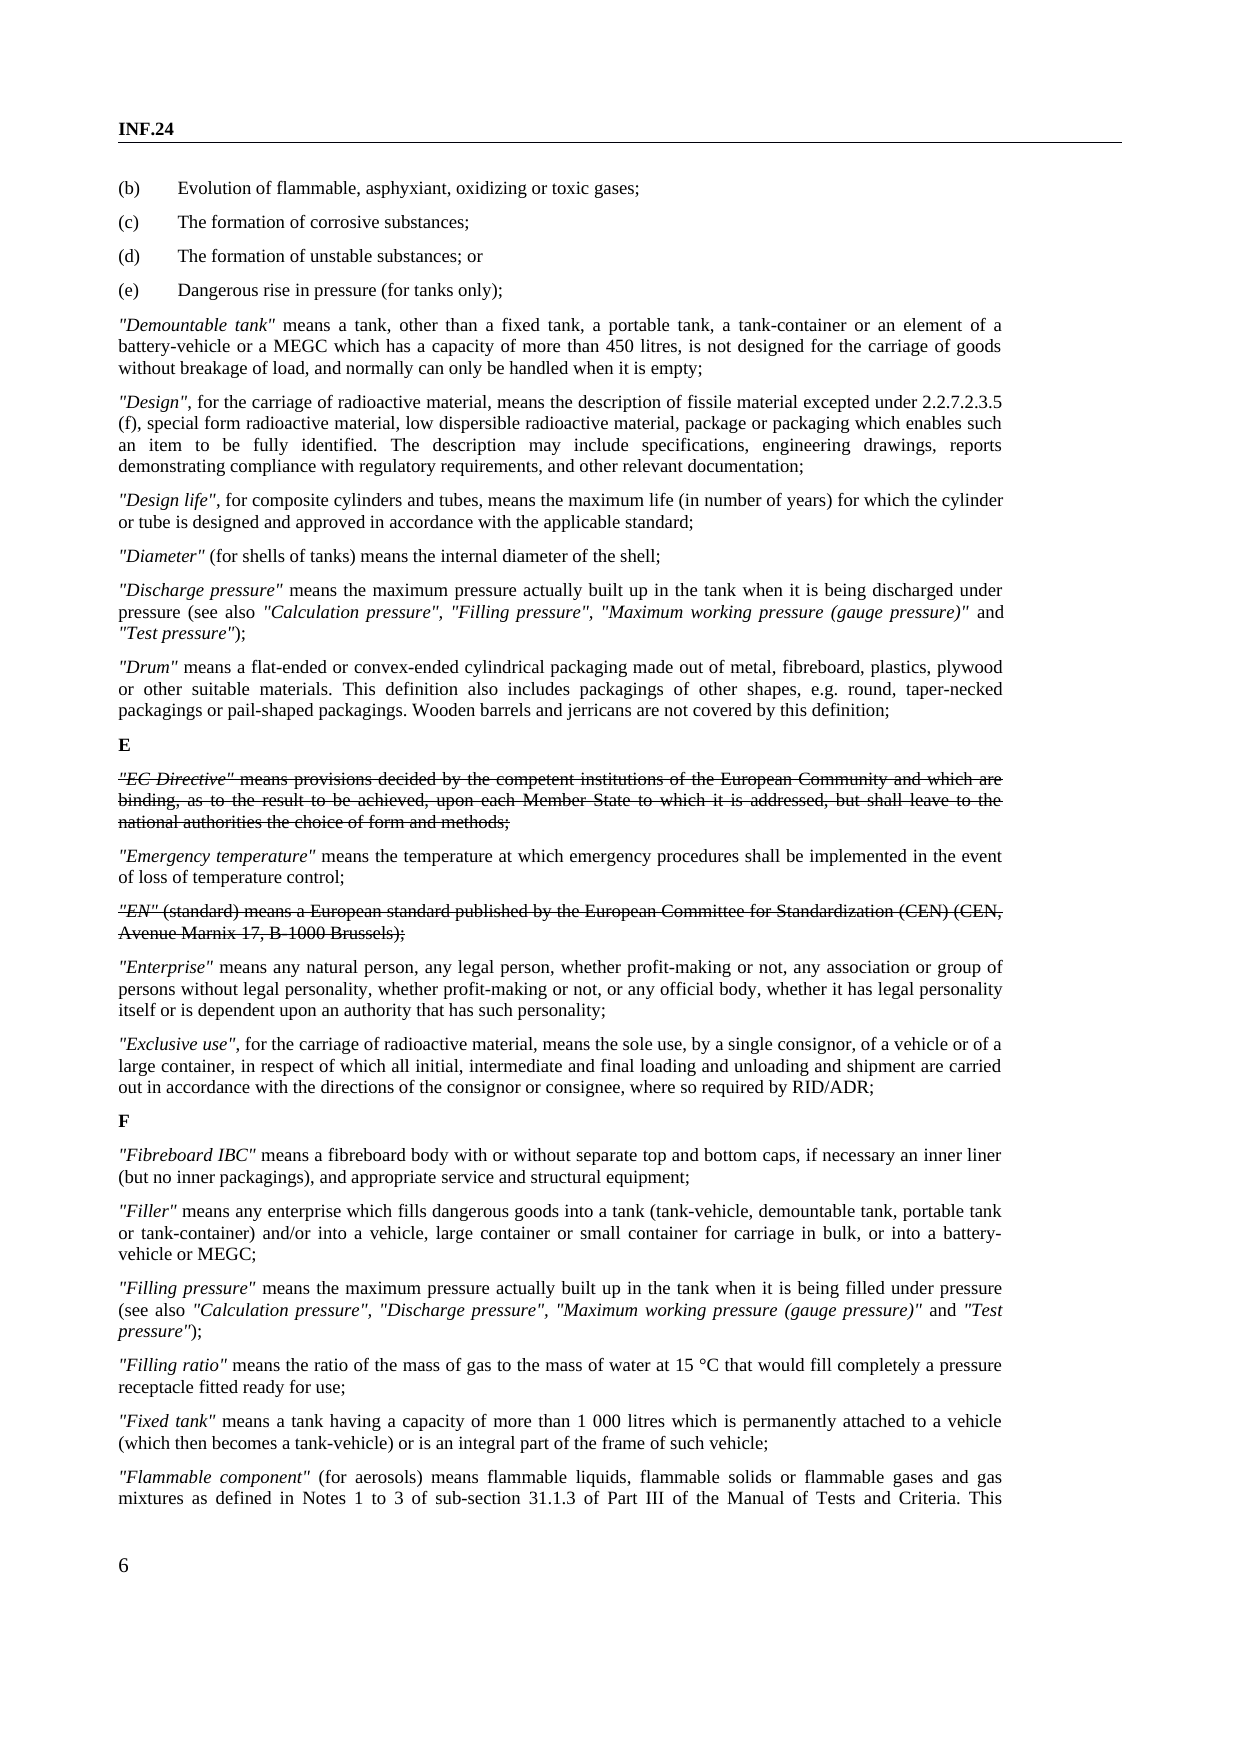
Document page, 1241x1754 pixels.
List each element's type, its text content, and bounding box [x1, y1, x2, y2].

text "Filling pressure" means the maximum pressure actually built up in the tank when it is being filled under pressure (see also "Calculation pressure", "Discharge pressure", "Maximum working pressure (gauge pressure)" and "Test pressure"); [118, 1277, 1004, 1342]
text (c) The formation of corrosive substances; [118, 211, 1004, 233]
text "Demountable tank" means a tank, other than a fixed tank, a portable tank, a tank-container or an element of a battery-vehicle or a MEGC which has a capacity of more than 450 litres, is not designed for the carriage of goods without breakage of load, and normally can only be handled when it is empty; [118, 313, 1004, 378]
text "Filling ratio" means the ratio of the mass of gas to the mass of water at 15 °C that would fill completely a pressure receptacle fitted ready for use; [118, 1354, 1004, 1397]
text E [118, 733, 1004, 755]
text "Design life", for composite cylinders and tubes, means the maximum life (in number of years) for which the cylinder or tube is designed and approved in accordance with the applicable standard; [118, 489, 1004, 532]
text "Exclusive use", for the carriage of radioactive material, means the sole use, by a single consignor, of a vehicle or of a large container, in respect of which all initial, intermediate and final loading and unloading and shipment are carried out in accordance with the directions of the consignor or consignee, where so required by RID/ADR; [118, 1033, 1004, 1098]
text (b) Evolution of flammable, asphyxiant, oxidizing or toxic gases; [118, 177, 1004, 199]
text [118, 1466, 1004, 1509]
text "Drum" means a flat-ended or convex-ended cylindrical packaging made out of metal, fibreboard, plastics, plywood or other suitable materials. This definition also includes packagings of other shapes, e.g. round, taper-necked packagings or pail-shaped packagings. Wooden barrels and jerricans are not covered by this definition; [118, 656, 1004, 721]
text "Diameter" (for shells of tanks) means the internal diameter of the shell; [118, 545, 1004, 567]
text "Emergency temperature" means the temperature at which emergency procedures shall be implemented in the event of loss of temperature control; [118, 845, 1004, 888]
text "Discharge pressure" means the maximum pressure actually built up in the tank when it is being discharged under pressure (see also "Calculation pressure", "Filling pressure", "Maximum working pressure (gauge pressure)" and "Test pressure"); [118, 579, 1004, 644]
text (e) Dangerous rise in pressure (for tanks only); [118, 279, 1004, 301]
text "EC Directive" means provisions decided by the competent institutions of the European Community and which are binding, as to the result to be achieved, upon each Member State to which it is addressed, but shall leave to the national authorities the choice of form and methods; [118, 767, 1004, 832]
text F [118, 1110, 1004, 1132]
text "Enterprise" means any natural person, any legal person, whether profit-making or not, any association or group of persons without legal personality, whether profit-making or not, or any official body, whether it has legal personality itself or is dependent upon an authority that has such personality; [118, 956, 1004, 1021]
text (d) The formation of unstable substances; or [118, 245, 1004, 267]
text "Fixed tank" means a tank having a capacity of more than 1 000 litres which is permanently attached to a vehicle (which then becomes a tank-vehicle) or is an integral part of the frame of such vehicle; [118, 1410, 1004, 1453]
text "Design", for the carriage of radioactive material, means the description of fissile material excepted under 2.2.7.2.3.5 (f), special form radioactive material, low dispersible radioactive material, package or packaging which enables such an item to be fully identified. The description may include specifications, engineering drawings, reports demonstrating compliance with regulatory requirements, and other relevant documentation; [118, 391, 1004, 477]
text "Filler" means any enterprise which fills dangerous goods into a tank (tank-vehicle, demountable tank, portable tank or tank-container) and/or into a vehicle, large container or small container for carriage in bulk, or into a battery-vehicle or MEGC; [118, 1200, 1004, 1265]
text "EN" (standard) means a European standard published by the European Committee for Standardization (CEN) (CEN, Avenue Marnix 17, B-1000 Brussels); [118, 900, 1004, 943]
text "Fibreboard IBC" means a fibreboard body with or without separate top and bottom caps, if necessary an inner liner (but no inner packagings), and appropriate service and structural equipment; [118, 1144, 1004, 1187]
